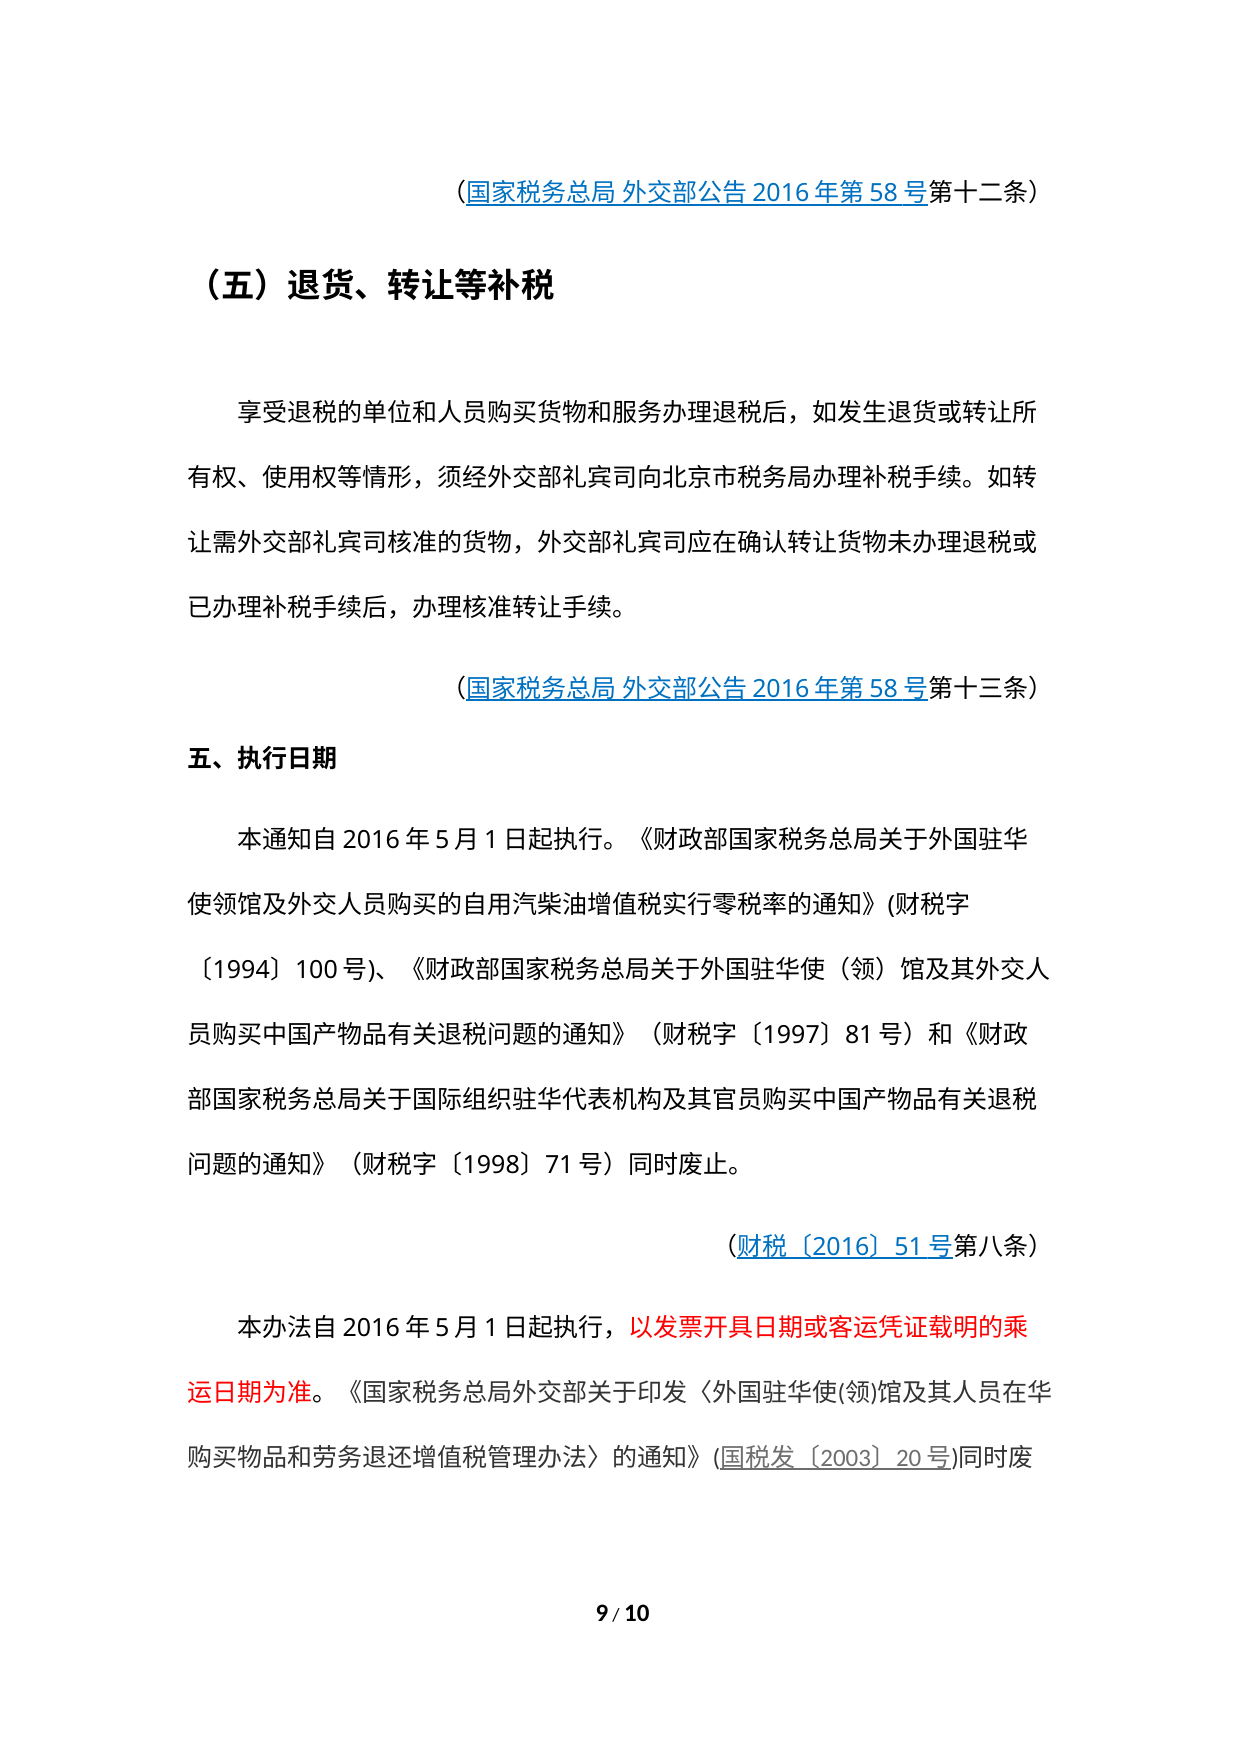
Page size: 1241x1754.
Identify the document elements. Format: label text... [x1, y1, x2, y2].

text 本通知自2016年5月1日起执行。《财政部国家税务总局关于外国驻华使领馆及外交人员购买的自用汽柴油增值税实行零税率的通知》(财税字〔1994〕100号)、《财政部国家税务总局关于外国驻华使（领）馆及其外交人员购买中国产物品有关退税问题的通知》（财税字〔1997〕81号）和《财政部国家税务总局关于国际组织驻华代表机构及其官员购买中国产物品有关退税问题的通知》（财税字〔1998〕71号）同时废止。 [187, 806, 1053, 1196]
text （财税〔2016〕51号第八条） [187, 1212, 1053, 1277]
text （国家税务总局 外交部公告2016年第58号第十三条） [187, 654, 1053, 719]
subtitle 五、执行日期 [187, 724, 1053, 789]
text 享受退税的单位和人员购买货物和服务办理退税后，如发生退货或转让所有权、使用权等情形，须经外交部礼宾司向北京市税务局办理补税手续。如转让需外交部礼宾司核准的货物，外交部礼宾司应在确认转让货物未办理退税或已办理补税手续后，办理核准转让手续。 [187, 378, 1053, 638]
subtitle （五）退货、转让等补税 [187, 251, 1053, 316]
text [187, 1293, 1053, 1488]
text （国家税务总局 外交部公告2016年第58号第十二条） [187, 158, 1053, 223]
